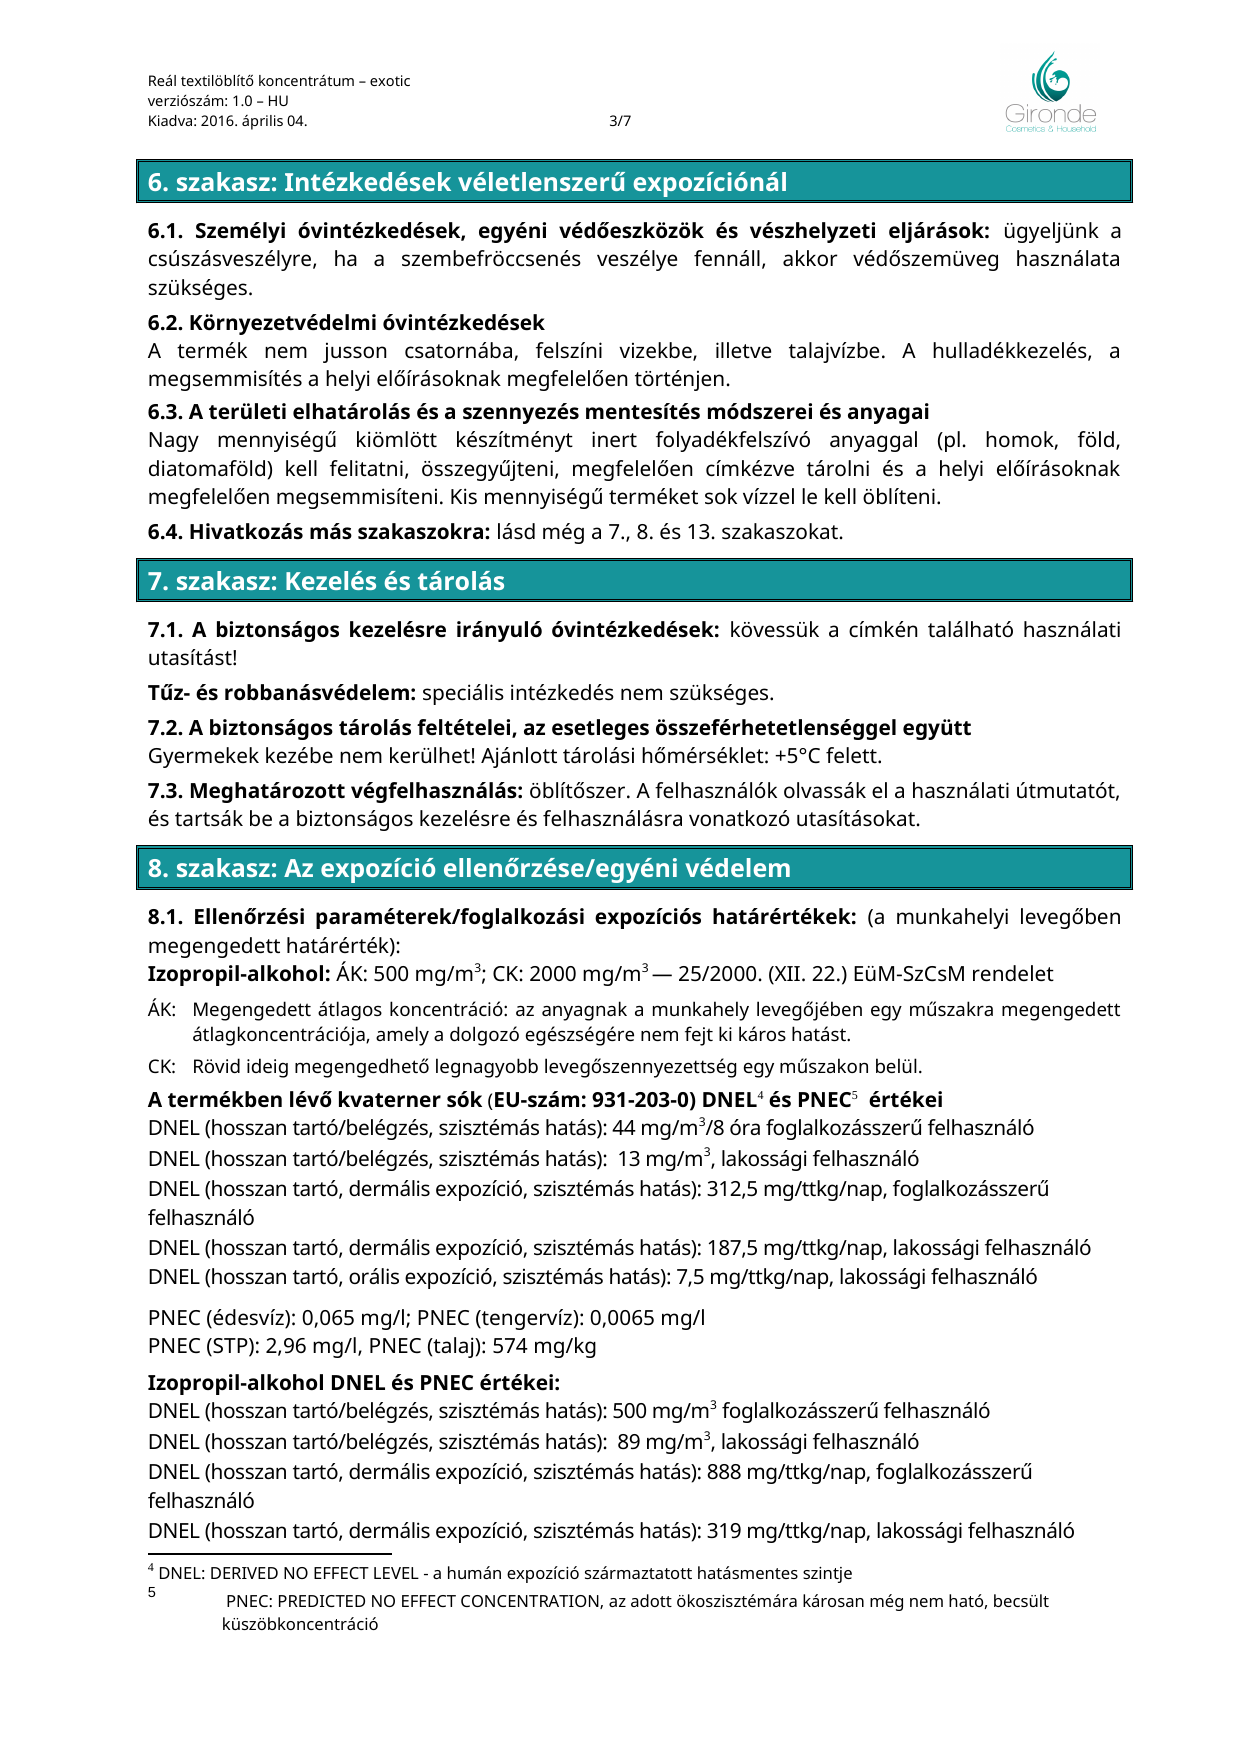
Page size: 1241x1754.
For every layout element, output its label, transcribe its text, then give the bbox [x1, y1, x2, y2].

text DNEL (hosszan tartó, orális expozíció, szisztémás hatás): 7,5 mg/ttkg/nap, lakossági felhasználó [148, 1262, 1116, 1290]
text DNEL (hosszan tartó, dermális expozíció, szisztémás hatás): 312,5 mg/ttkg/nap, foglalkozásszerű felhasználó [148, 1174, 1116, 1231]
picture [1000, 43, 1100, 131]
text Gyermekek kezébe nem kerülhet! Ajánlott tárolási hőmérséklet: +5°C felett. [148, 741, 1122, 770]
text DNEL (hosszan tartó, dermális expozíció, szisztémás hatás): 319 mg/ttkg/nap, lakossági felhasználó [148, 1516, 1116, 1545]
text DNEL (hosszan tartó/belégzés, szisztémás hatás): 500 mg/m3 foglalkozásszerű felhasználó [148, 1396, 1116, 1425]
text 7. szakasz: Kezelés és tárolás [139, 561, 1130, 599]
text 7.1. A biztonságos kezelésre irányuló óvintézkedések: kövessük a címkén található használati utasítást! [148, 615, 1122, 672]
text PNEC (édesvíz): 0,065 mg/l; PNEC (tengervíz): 0,0065 mg/l [148, 1303, 1122, 1331]
text DNEL (hosszan tartó/belégzés, szisztémás hatás): 13 mg/m3, lakossági felhasználó [148, 1144, 1116, 1172]
text 6.2. Környezetvédelmi óvintézkedések [148, 308, 1122, 336]
text DNEL (hosszan tartó/belégzés, szisztémás hatás): 89 mg/m3, lakossági felhasználó [148, 1427, 1116, 1455]
text DNEL (hosszan tartó, dermális expozíció, szisztémás hatás): 187,5 mg/ttkg/nap, lakossági felhasználó [148, 1233, 1116, 1262]
text 7.2. A biztonságos tárolás feltételei, az esetleges összeférhetetlenséggel együtt [148, 713, 1122, 741]
text 6.1. Személyi óvintézkedések, egyéni védőeszközök és vészhelyzeti eljárások: ügyeljünk a csúszásveszélyre, ha a szembefröccsenés veszélye fennáll, akkor védőszemüveg használata szükséges. [148, 216, 1122, 301]
text 8. szakasz: Az expozíció ellenőrzése/egyéni védelem [139, 849, 1130, 887]
text Nagy mennyiségű kiömlött készítményt inert folyadékfelszívó anyaggal (pl. homok, föld, diatomaföld) kell felitatni, összegyűjteni, megfelelően címkézve tárolni és a helyi előírásoknak megfelelően megsemmisíteni. Kis mennyiségű terméket sok vízzel le kell öblíteni. [148, 426, 1122, 511]
text A termékben lévő kvaterner sók (EU-szám: 931-203-0) DNEL és PNEC értékei [148, 1085, 1116, 1113]
text 7.3. Meghatározott végfelhasználás: öblítőszer. A felhasználók olvassák el a használati útmutatót, és tartsák be a biztonságos kezelésre és felhasználásra vonatkozó utasításokat. [148, 776, 1122, 833]
text 6. szakasz: Intézkedések véletlenszerű expozíciónál [139, 162, 1130, 200]
text Tűz- és robbanásvédelem: speciális intézkedés nem szükséges. [148, 678, 1122, 707]
text CK: Rövid ideig megengedhető legnagyobb levegőszennyezettség egy műszakon belül. [148, 1053, 1122, 1079]
text Izopropil-alkohol DNEL és PNEC értékei: [148, 1368, 1122, 1396]
text 6.4. Hivatkozás más szakaszokra: lásd még a 7., 8. és 13. szakaszokat. [148, 517, 1122, 546]
text ÁK: Megengedett átlagos koncentráció: az anyagnak a munkahely levegőjében egy műszakra megengedett átlagkoncentrációja, amely a dolgozó egészségére nem fejt ki káros hatást. [148, 996, 1122, 1047]
text A termék nem jusson csatornába, felszíni vizekbe, illetve talajvízbe. A hulladékkezelés, a megsemmisítés a helyi előírásoknak megfelelően történjen. [148, 336, 1122, 393]
text 6.3. A területi elhatárolás és a szennyezés mentesítés módszerei és anyagai [148, 397, 1122, 426]
text DNEL (hosszan tartó/belégzés, szisztémás hatás): 44 mg/m3/8 óra foglalkozásszerű felhasználó [148, 1113, 1116, 1142]
text Izopropil-alkohol: ÁK: 500 mg/m3; CK: 2000 mg/m3 — 25/2000. (XII. 22.) EüM-SzCsM rendelet [148, 959, 1122, 988]
text PNEC (STP): 2,96 mg/l, PNEC (talaj): 574 mg/kg [148, 1331, 1122, 1360]
text 8.1. Ellenőrzési paraméterek/foglalkozási expozíciós határértékek: (a munkahelyi levegőben megengedett határérték): [148, 902, 1122, 959]
text DNEL (hosszan tartó, dermális expozíció, szisztémás hatás): 888 mg/ttkg/nap, foglalkozásszerű felhasználó [148, 1457, 1116, 1514]
